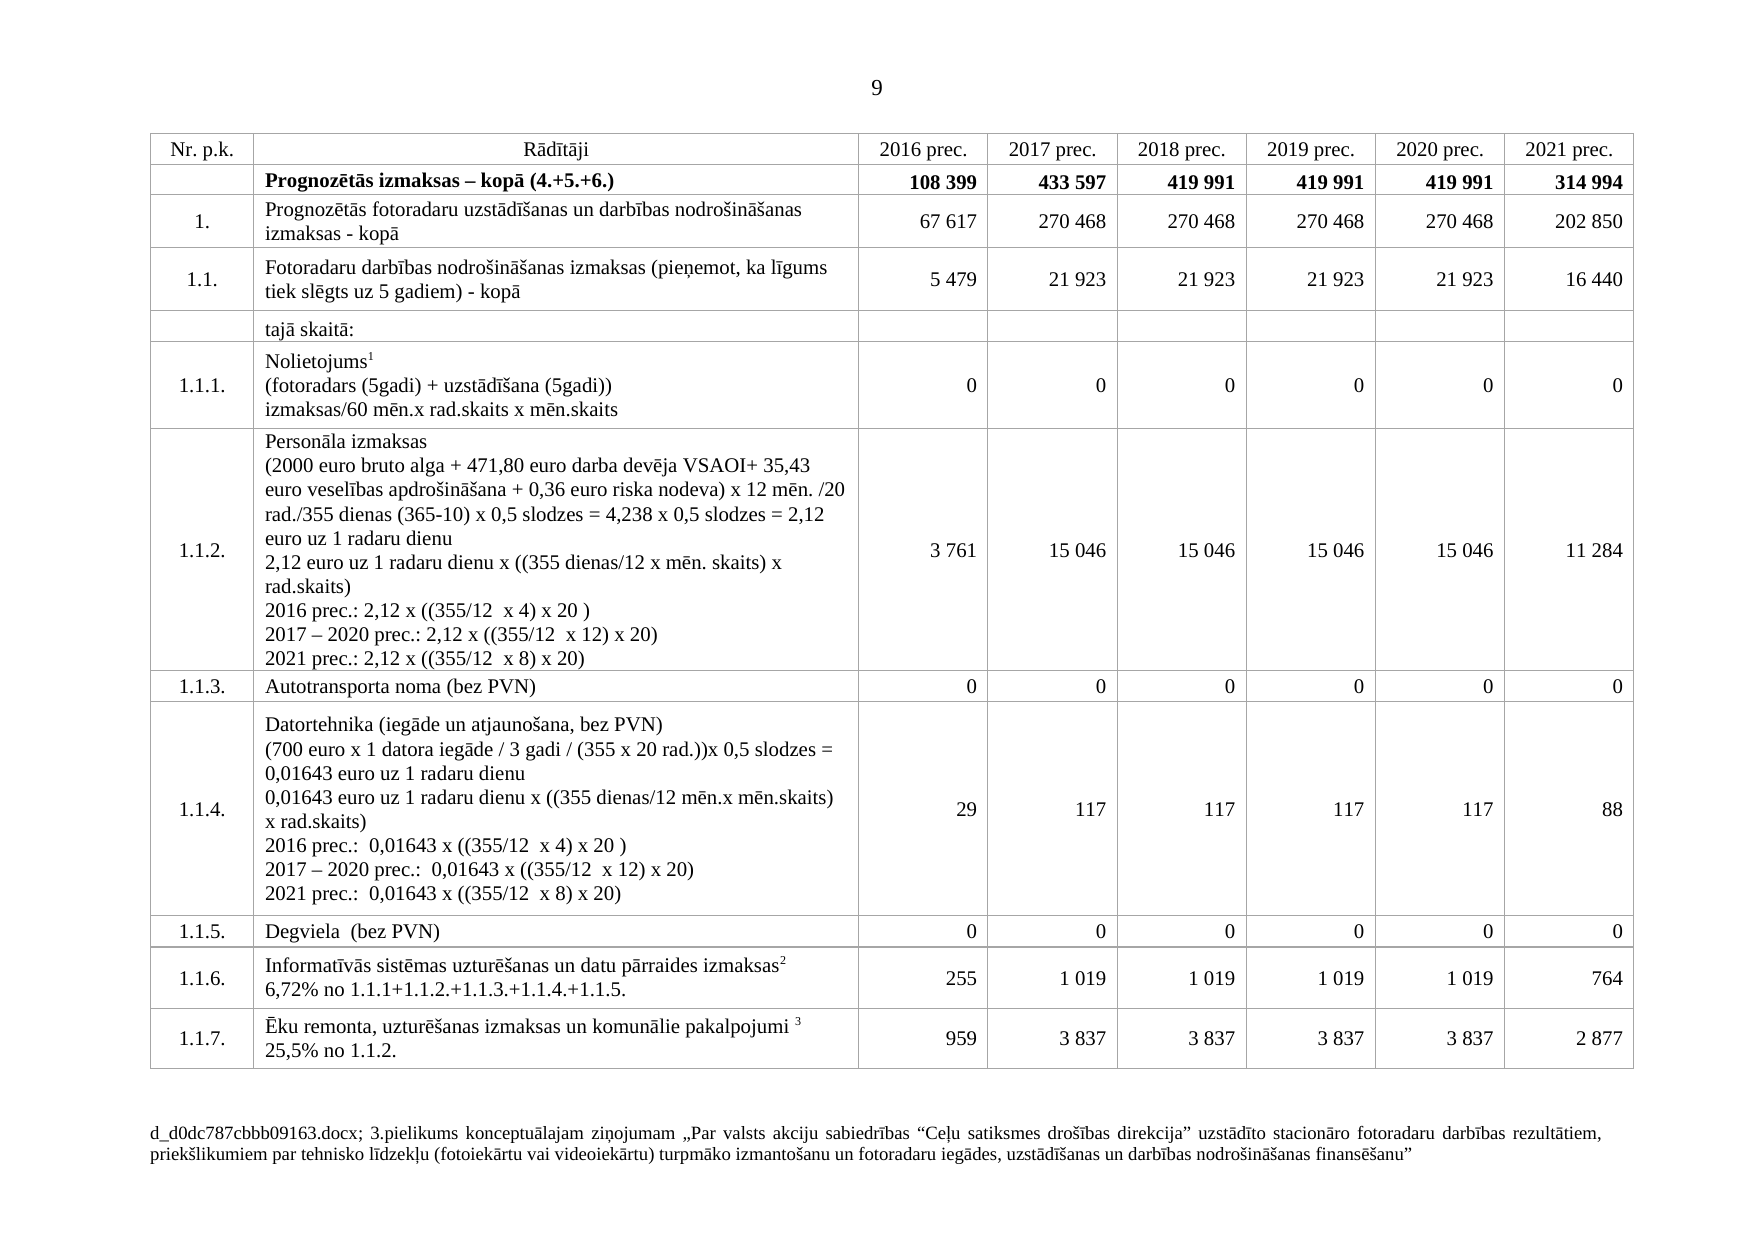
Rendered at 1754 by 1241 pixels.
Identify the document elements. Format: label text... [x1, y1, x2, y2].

table_cell 419 991 [1247, 165, 1375, 194]
table_cell [1118, 311, 1246, 341]
table_cell 1. [151, 195, 253, 247]
table_header Nr. p.k. [151, 134, 253, 164]
table_cell [151, 311, 253, 341]
table_cell Ēku remonta, uzturēšanas izmaksas un komunālie pakalpojumi 3 25,5% no 1.1.2. [254, 1009, 858, 1068]
table_cell 202 850 [1505, 195, 1633, 247]
table_cell 5 479 [859, 248, 987, 309]
table_cell Prognozētās izmaksas – kopā (4.+5.+6.) [254, 165, 858, 194]
table_cell 21 923 [988, 248, 1117, 309]
table_cell 0 [1247, 342, 1375, 428]
table_cell 117 [1247, 702, 1375, 915]
table_cell 0 [1376, 342, 1504, 428]
table_cell 2 877 [1505, 1009, 1633, 1068]
table_cell 0 [1505, 916, 1633, 946]
table_cell 3 837 [1118, 1009, 1246, 1068]
table_cell 0 [1505, 671, 1633, 701]
table_cell 0 [1376, 671, 1504, 701]
table_cell 3 837 [1247, 1009, 1375, 1068]
table_cell 0 [988, 342, 1117, 428]
table_cell 0 [859, 342, 987, 428]
table_cell 1.1.7. [151, 1009, 253, 1068]
table_cell [859, 311, 987, 341]
table_cell 0 [1376, 916, 1504, 946]
table_cell 0 [988, 916, 1117, 946]
table_cell Autotransporta noma (bez PVN) [254, 671, 858, 701]
table_cell 1.1.5. [151, 916, 253, 946]
table_header 2018 prec. [1118, 134, 1246, 164]
table_cell 419 991 [1118, 165, 1246, 194]
table_cell 15 046 [1376, 429, 1504, 670]
table_cell 959 [859, 1009, 987, 1068]
table_cell Personāla izmaksas (2000 euro bruto alga + 471,80 euro darba devēja VSAOI+ 35,43 euro veselības apdrošināšana + 0,36 euro riska nodeva) x 12 mēn. /20 rad./355 dienas (365-10) x 0,5 slodzes = 4,238 x 0,5 slodzes = 2,12 euro uz 1 radaru dienu 2,12 euro uz 1 radaru dienu x ((355 dienas/12 x mēn. skaits) x rad.skaits) 2016 prec.: 2,12 x ((355/12 x 4) x 20 ) 2017 – 2020 prec.: 2,12 x ((355/12 x 12) x 20) 2021 prec.: 2,12 x ((355/12 x 8) x 20) [254, 429, 858, 670]
table_header 2019 prec. [1247, 134, 1375, 164]
table_cell Prognozētās fotoradaru uzstādīšanas un darbības nodrošināšanas izmaksas - kopā [254, 195, 858, 247]
table_cell 1.1.4. [151, 702, 253, 915]
table_cell 117 [1376, 702, 1504, 915]
table_cell 0 [1247, 916, 1375, 946]
table_cell tajā skaitā: [254, 311, 858, 341]
table_cell 0 [1118, 916, 1246, 946]
table_cell 1.1.3. [151, 671, 253, 701]
table_cell 67 617 [859, 195, 987, 247]
table_cell 314 994 [1505, 165, 1633, 194]
table_cell Nolietojums1 (fotoradars (5gadi) + uzstādīšana (5gadi)) izmaksas/60 mēn.x rad.skaits x mēn.skaits [254, 342, 858, 428]
table_cell 270 468 [988, 195, 1117, 247]
table_cell 3 837 [988, 1009, 1117, 1068]
table_cell 21 923 [1118, 248, 1246, 309]
table_cell 21 923 [1376, 248, 1504, 309]
table_cell 117 [988, 702, 1117, 915]
table_cell 108 399 [859, 165, 987, 194]
table_cell 15 046 [1118, 429, 1246, 670]
table_header 2016 prec. [859, 134, 987, 164]
table_cell 1.1. [151, 248, 253, 309]
table_header Rādītāji [254, 134, 858, 164]
table_cell 1 019 [1376, 948, 1504, 1007]
table_cell 270 468 [1118, 195, 1246, 247]
table_cell [1505, 311, 1633, 341]
table_cell 117 [1118, 702, 1246, 915]
table_cell 270 468 [1247, 195, 1375, 247]
table_cell 433 597 [988, 165, 1117, 194]
table_cell 1 019 [1247, 948, 1375, 1007]
table_cell 15 046 [1247, 429, 1375, 670]
table_cell 3 761 [859, 429, 987, 670]
table_cell 11 284 [1505, 429, 1633, 670]
table_cell [151, 165, 253, 194]
table_cell 764 [1505, 948, 1633, 1007]
table_cell 1 019 [1118, 948, 1246, 1007]
table_cell 29 [859, 702, 987, 915]
table_cell 0 [859, 671, 987, 701]
table_cell 0 [1505, 342, 1633, 428]
table_cell 88 [1505, 702, 1633, 915]
table_cell Informatīvās sistēmas uzturēšanas un datu pārraides izmaksas2 6,72% no 1.1.1+1.1.2.+1.1.3.+1.1.4.+1.1.5. [254, 948, 858, 1007]
table_cell 15 046 [988, 429, 1117, 670]
table_cell 1 019 [988, 948, 1117, 1007]
table_cell Datortehnika (iegāde un atjaunošana, bez PVN) (700 euro x 1 datora iegāde / 3 gadi / (355 x 20 rad.))x 0,5 slodzes = 0,01643 euro uz 1 radaru dienu 0,01643 euro uz 1 radaru dienu x ((355 dienas/12 mēn.x mēn.skaits) x rad.skaits) 2016 prec.: 0,01643 x ((355/12 x 4) x 20 ) 2017 – 2020 prec.: 0,01643 x ((355/12 x 12) x 20) 2021 prec.: 0,01643 x ((355/12 x 8) x 20) [254, 702, 858, 915]
table_cell 1.1.6. [151, 948, 253, 1007]
table_cell Fotoradaru darbības nodrošināšanas izmaksas (pieņemot, ka līgums tiek slēgts uz 5 gadiem) - kopā [254, 248, 858, 309]
table_cell 270 468 [1376, 195, 1504, 247]
table_cell 21 923 [1247, 248, 1375, 309]
table_cell 1.1.2. [151, 429, 253, 670]
table_cell 16 440 [1505, 248, 1633, 309]
table_cell Degviela (bez PVN) [254, 916, 858, 946]
table_cell 0 [1118, 671, 1246, 701]
table_cell 0 [859, 916, 987, 946]
table_cell 3 837 [1376, 1009, 1504, 1068]
table_header 2020 prec. [1376, 134, 1504, 164]
table_cell 0 [1247, 671, 1375, 701]
table_cell [1376, 311, 1504, 341]
table_header 2021 prec. [1505, 134, 1633, 164]
table_header 2017 prec. [988, 134, 1117, 164]
table_cell 0 [1118, 342, 1246, 428]
table_cell 1.1.1. [151, 342, 253, 428]
table_cell 0 [988, 671, 1117, 701]
table_cell 419 991 [1376, 165, 1504, 194]
table_cell 255 [859, 948, 987, 1007]
table_cell [1247, 311, 1375, 341]
table_cell [988, 311, 1117, 341]
